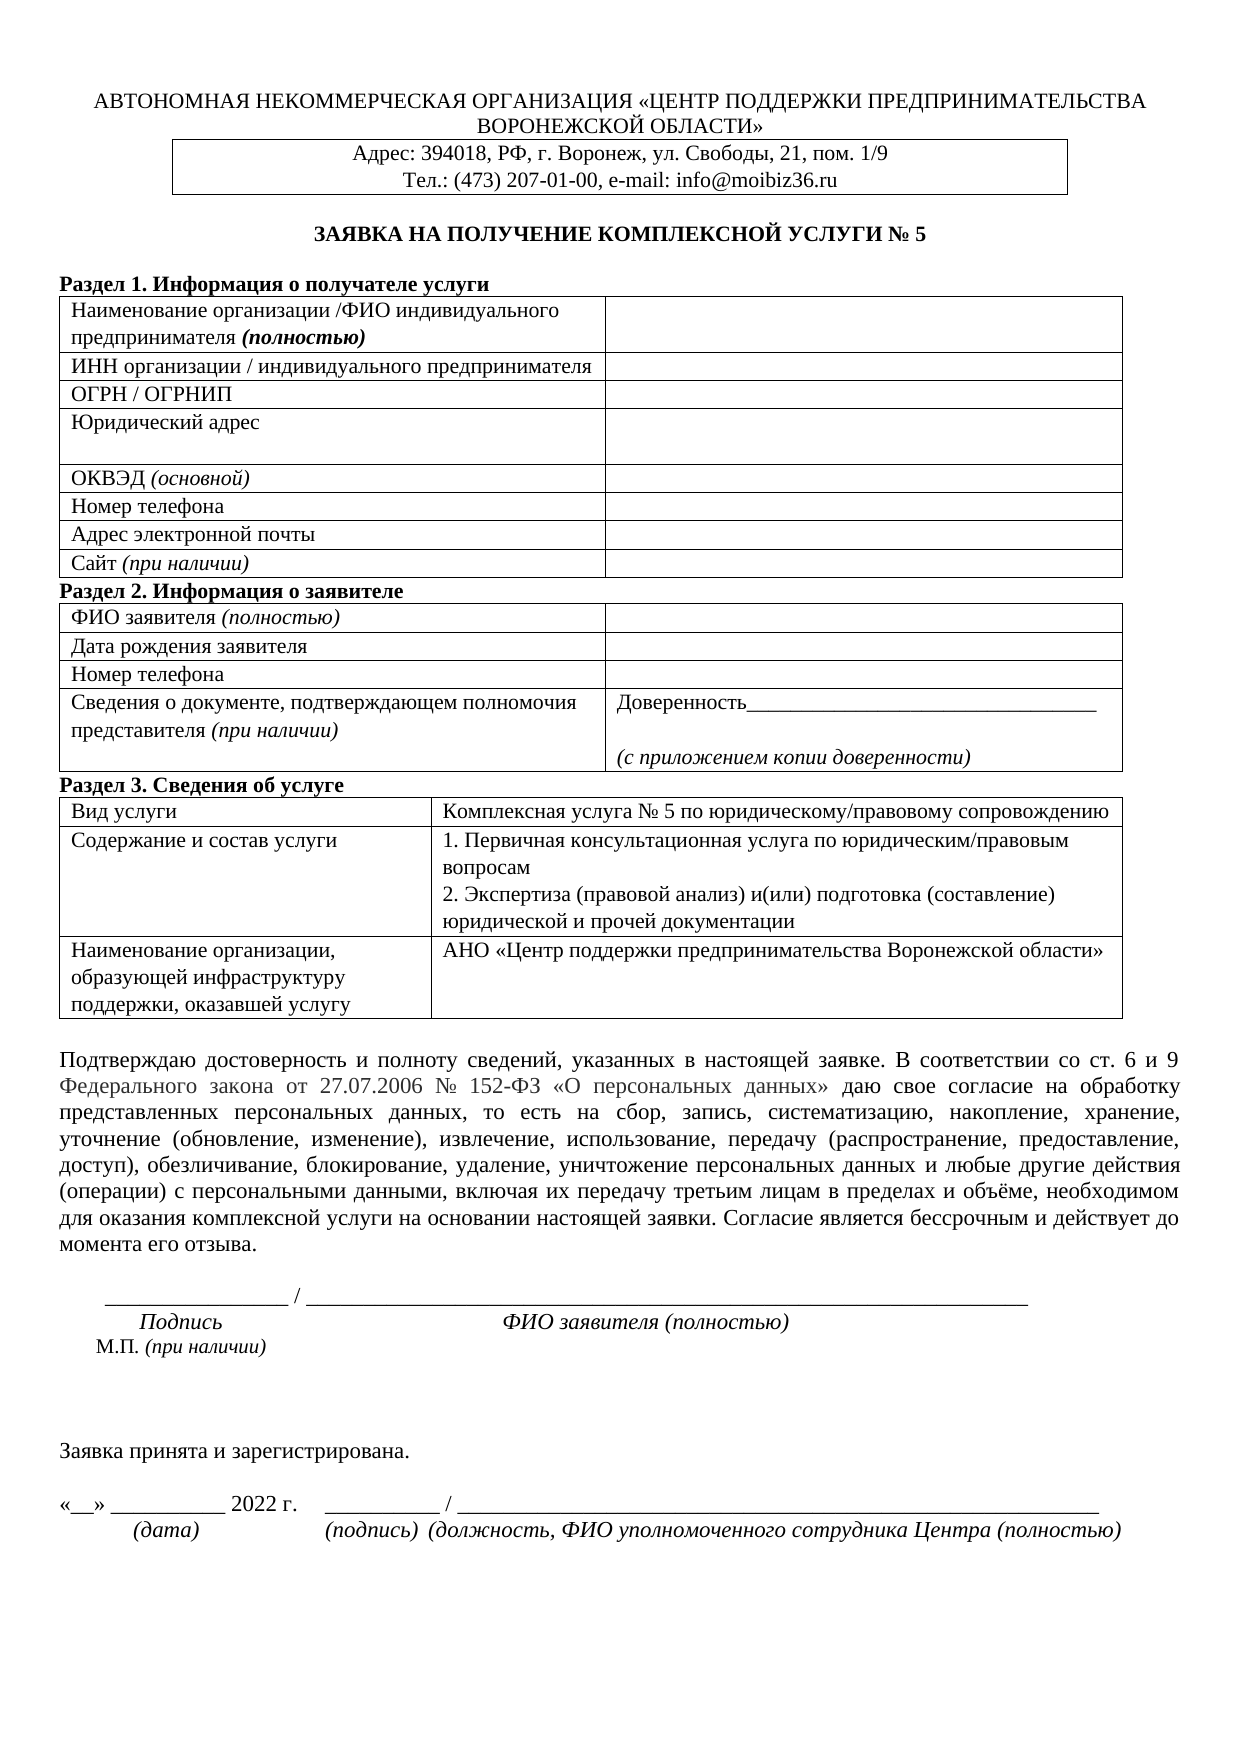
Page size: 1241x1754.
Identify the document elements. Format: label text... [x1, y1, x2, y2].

table_cell Номер телефона [60, 493, 605, 520]
table_cell [606, 550, 1122, 577]
table_header Наименование организации /ФИО индивидуального предпринимателя (полностью) [60, 297, 605, 352]
table_header [606, 297, 1122, 352]
table_cell [606, 661, 1122, 688]
table_cell [606, 409, 1122, 464]
table_cell ОКВЭД (основной) [60, 465, 605, 492]
text Подпись ФИО заявителя (полностью) [59, 1308, 1181, 1334]
text М.П. (при наличии) [59, 1334, 1181, 1358]
table_cell ОГРН / ОГРНИП [60, 381, 605, 408]
table_header ФИО заявителя (полностью) [60, 604, 605, 632]
table_cell [606, 381, 1122, 408]
text ЗАЯВКА НА ПОЛУЧЕНИЕ КОМПЛЕКСНОЙ УСЛУГИ № 5 [59, 221, 1181, 246]
table_cell Доверенность________________________________ (с приложением копии доверенности) [606, 689, 1122, 771]
table_cell [606, 353, 1122, 380]
text Раздел 3. Сведения об услуге [59, 772, 1181, 797]
table_cell [606, 633, 1122, 660]
table_cell Юридический адрес [60, 409, 605, 464]
text «__» __________ 2022 г. __________ / ________________________________________________________ [59, 1490, 1181, 1517]
table_cell [606, 493, 1122, 520]
table_cell 1. Первичная консультационная услуга по юридическим/правовым вопросам 2. Экспертиза (правовой анализ) и(или) подготовка (составление) юридической и прочей документации [432, 827, 1122, 936]
table_header Вид услуги [60, 798, 431, 826]
table_header Адрес: 394018, РФ, г. Воронеж, ул. Свободы, 21, пом. 1/9 Тел.: (473) 207-01-00, e-mail: info@moibiz36.ru [173, 140, 1067, 194]
text ________________ / _______________________________________________________________ [59, 1282, 1181, 1308]
table_cell ИНН организации / индивидуального предпринимателя [60, 353, 605, 380]
table_cell [606, 465, 1122, 492]
table_cell Номер телефона [60, 661, 605, 688]
table_cell Дата рождения заявителя [60, 633, 605, 660]
text Подтверждаю достоверность и полноту сведений, указанных в настоящей заявке. В соответствии со ст. 6 и 9 Федерального закона от 27.07.2006 № 152-ФЗ «О персональных данных» даю свое согласие на обработку представленных персональных данных, то есть на сбор, запись, систематизацию, накопление, хранение, уточнение (обновление, изменение), извлечение, использование, передачу (распространение, предоставление, доступ), обезличивание, блокирование, удаление, уничтожение персональных данных и любые другие действия (операции) с персональными данными, включая их передачу третьим лицам в пределах и объёме, необходимом для оказания комплексной услуги на основании настоящей заявки. Согласие является бессрочным и действует до момента его отзыва. [59, 1046, 1181, 1256]
table_header [606, 604, 1122, 632]
text Заявка принята и зарегистрирована. [59, 1437, 1181, 1464]
table_cell АНО «Центр поддержки предпринимательства Воронежской области» [432, 937, 1122, 1018]
table_cell Сайт (при наличии) [60, 550, 605, 577]
table_cell Сведения о документе, подтверждающем полномочия представителя (при наличии) [60, 689, 605, 771]
table_cell Адрес электронной почты [60, 521, 605, 549]
table_cell Наименование организации, образующей инфраструктуру поддержки, оказавшей услугу [60, 937, 431, 1018]
text (дата) (подпись) (должность, ФИО уполномоченного сотрудника Центра (полностью) [59, 1517, 1181, 1543]
table_header Комплексная услуга № 5 по юридическому/правовому сопровождению [432, 798, 1122, 826]
table_cell [606, 521, 1122, 549]
text АВТОНОМНАЯ НЕКОММЕРЧЕСКАЯ ОРГАНИЗАЦИЯ «ЦЕНТР ПОДДЕРЖКИ ПРЕДПРИНИМАТЕЛЬСТВА ВОРОНЕЖСКОЙ ОБЛАСТИ» [59, 88, 1181, 139]
table_cell Содержание и состав услуги [60, 827, 431, 936]
text Раздел 2. Информация о заявителе [59, 578, 1181, 603]
text Раздел 1. Информация о получателе услуги [59, 271, 1181, 296]
